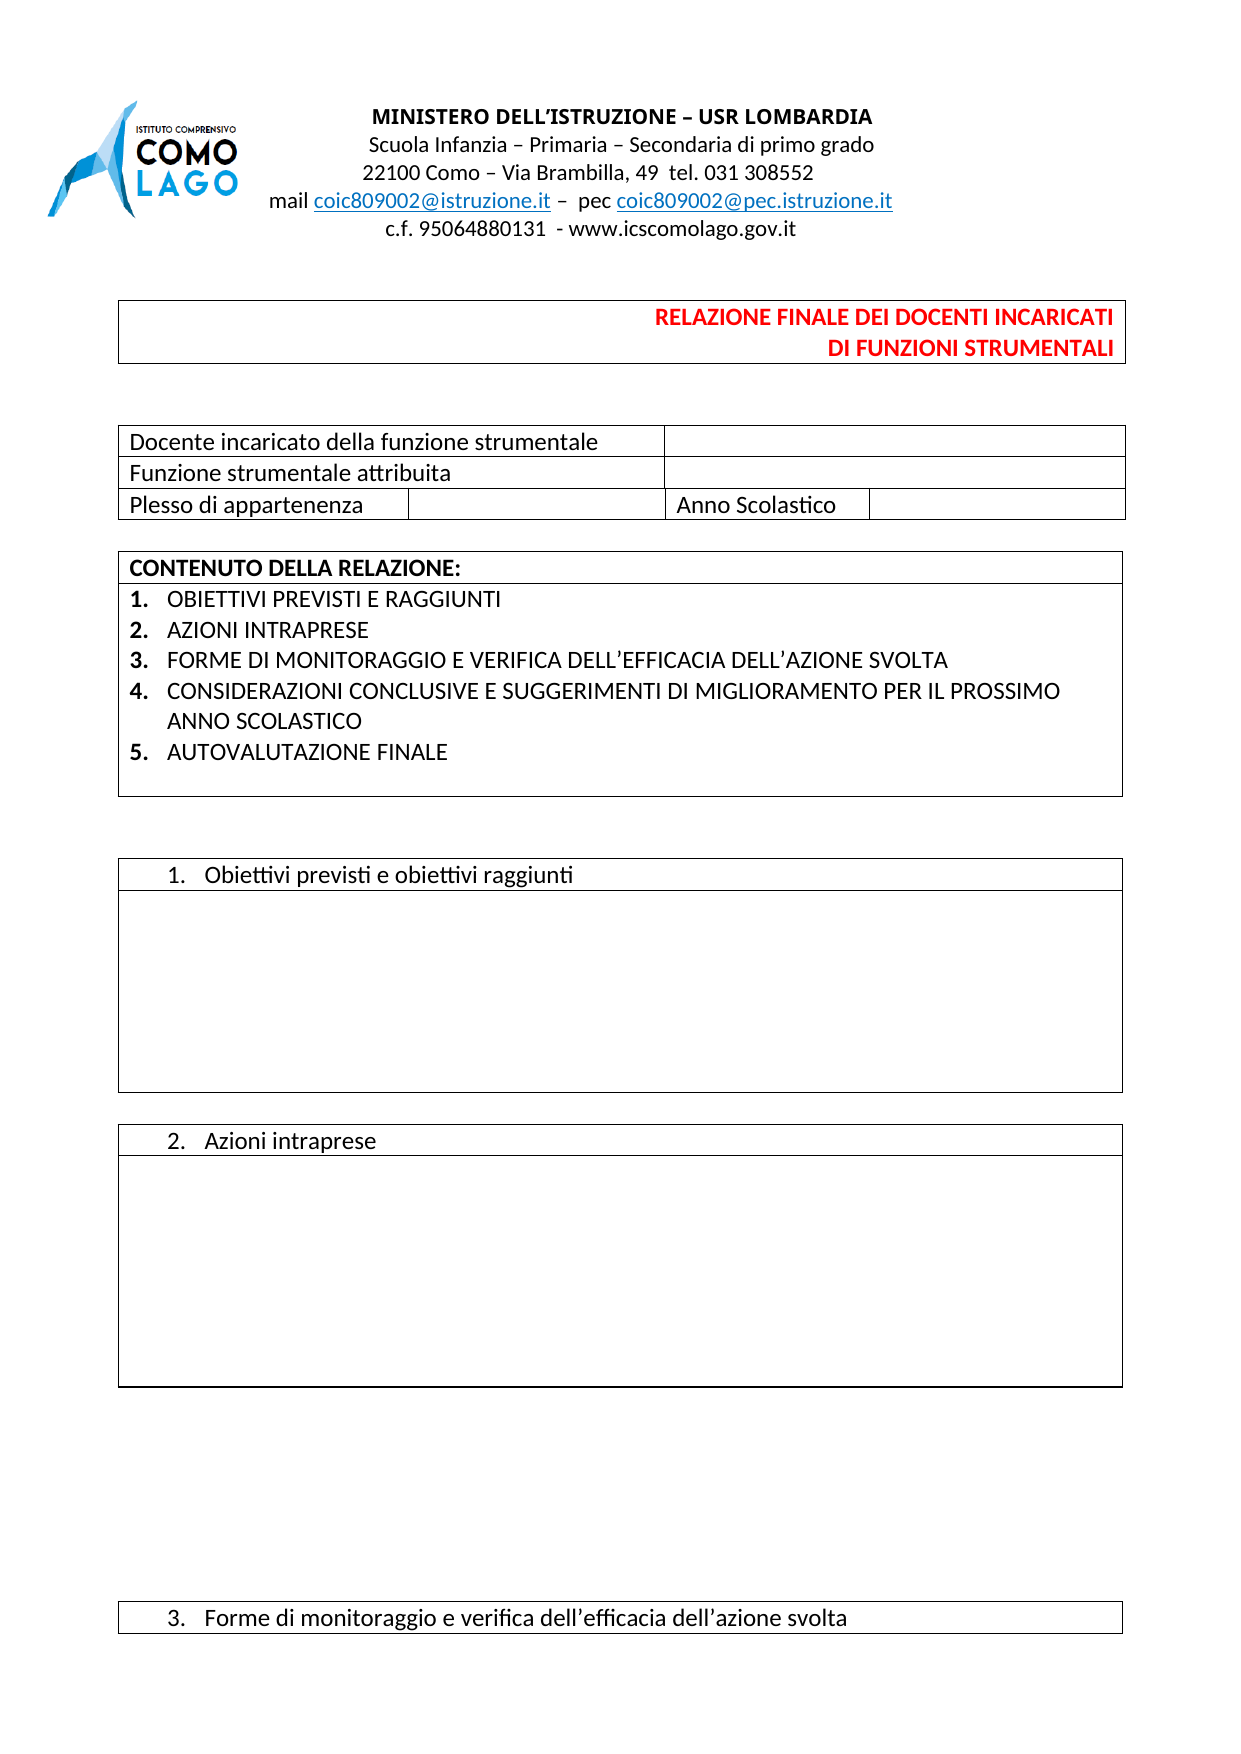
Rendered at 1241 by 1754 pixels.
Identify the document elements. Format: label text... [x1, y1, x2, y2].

table_cell [119, 891, 1122, 1092]
table_header [665, 426, 1125, 456]
table_header Azioni intraprese [119, 1125, 1122, 1155]
table_cell OBIETTIVI PREVISTI E RAGGIUNTI AZIONI INTRAPRESE FORME DI MONITORAGGIO E VERIFICA DELL’EFFICACIA DELL’AZIONE SVOLTA CONSIDERAZIONI CONCLUSIVE E SUGGERIMENTI DI MIGLIORAMENTO PER IL PROSSIMO ANNO SCOLASTICO AUTOVALUTAZIONE FINALE [119, 584, 1122, 796]
table_cell Funzione strumentale attribuita [119, 457, 664, 488]
table_header Docente incaricato della funzione strumentale [119, 426, 664, 456]
table_cell [665, 457, 1125, 488]
table_header Obiettivi previsti e obiettivi raggiunti [119, 859, 1122, 890]
table_cell Plesso di appartenenza [119, 489, 408, 519]
table_cell [870, 489, 1125, 519]
table_header RELAZIONE FINALE DEI DOCENTI INCARICATI DI FUNZIONI STRUMENTALI [119, 301, 1125, 362]
table_header Forme di monitoraggio e verifica dell’efficacia dell’azione svolta [119, 1602, 1122, 1633]
table_cell [119, 1156, 1122, 1386]
table_header CONTENUTO DELLA RELAZIONE: [119, 552, 1122, 582]
table_cell [409, 489, 665, 519]
table_cell Anno Scolastico [666, 489, 869, 519]
